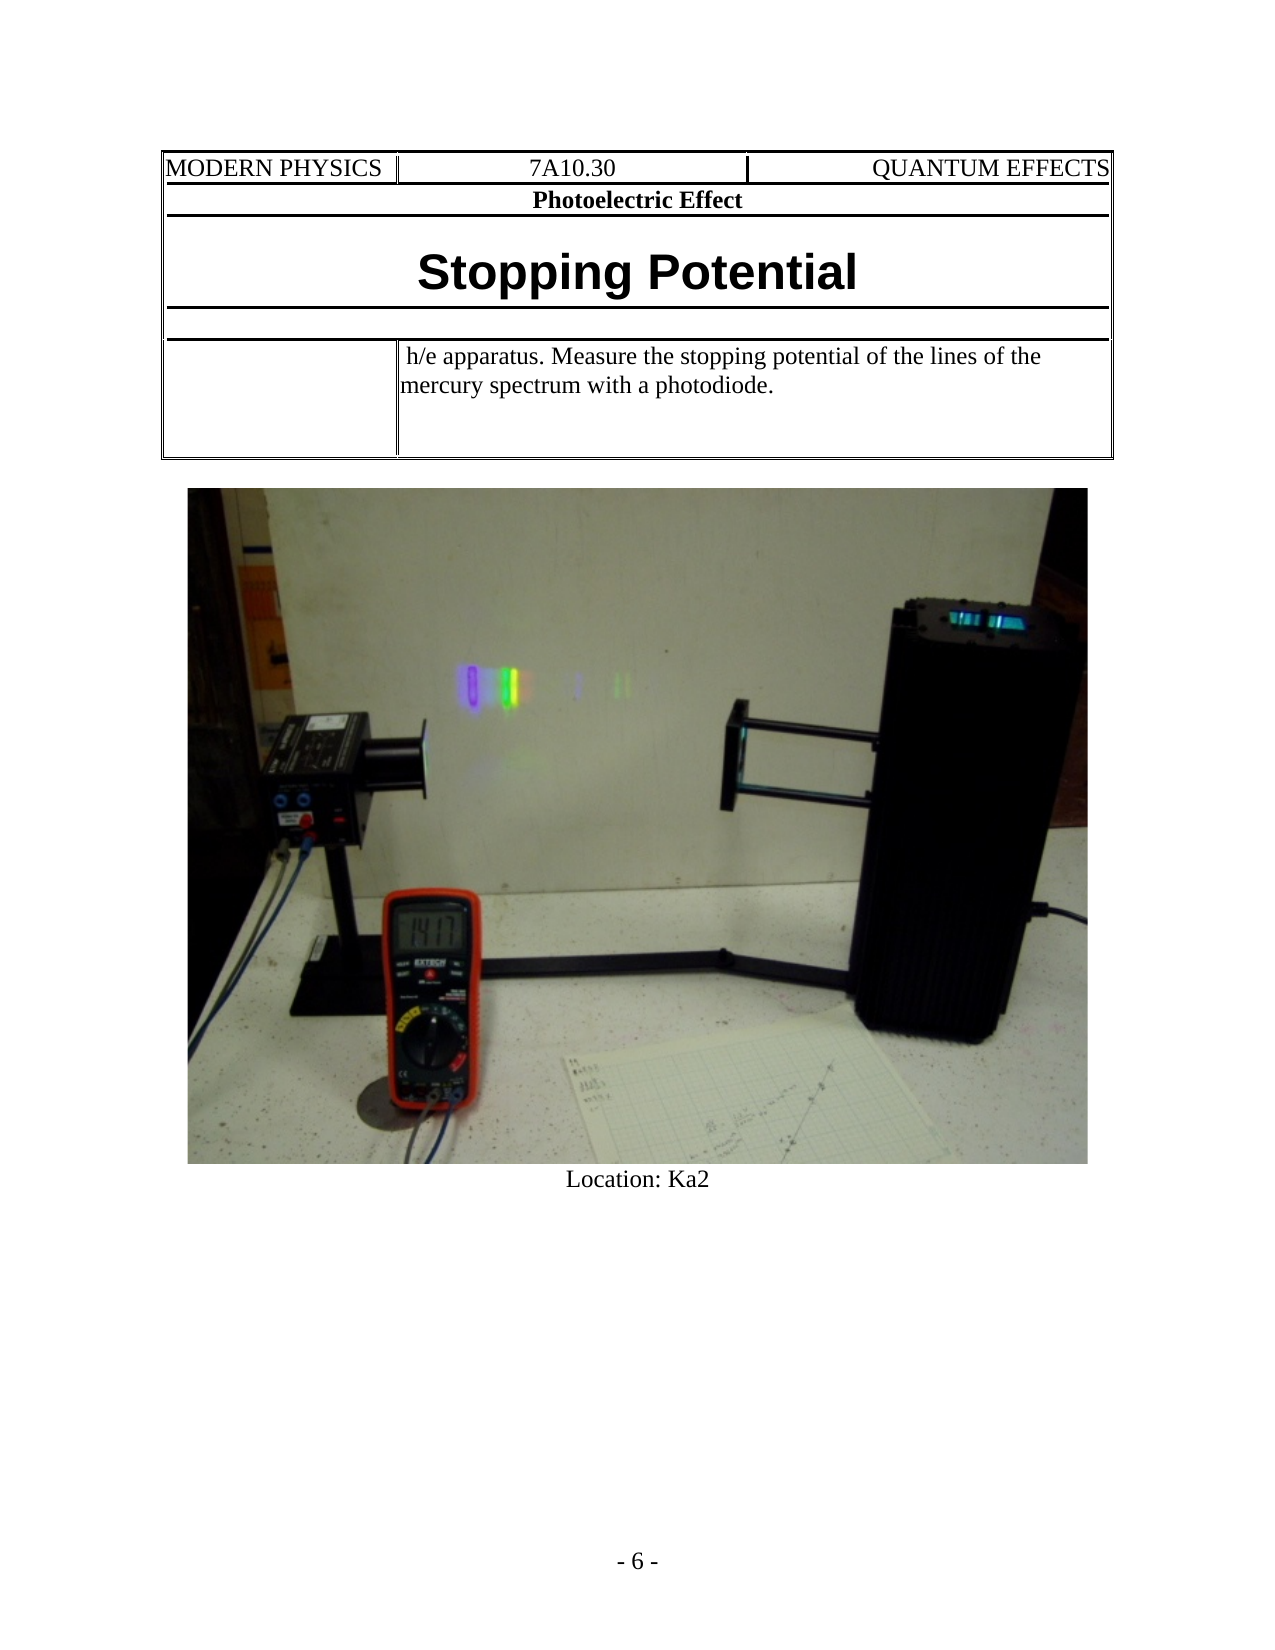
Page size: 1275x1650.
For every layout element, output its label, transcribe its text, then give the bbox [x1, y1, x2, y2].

picture [187, 488, 1088, 1164]
table_header QUANTUM EFFECTS [747, 153, 1111, 182]
table_cell Stopping Potential [164, 214, 1111, 306]
table_cell h/e apparatus. Measure the stopping potential of the lines of the mercury spectrum with a photodiode. [398, 338, 1112, 457]
table_header MODERN PHYSICS [164, 153, 397, 182]
table_cell [163, 338, 397, 457]
table_header 7A10.30 [398, 152, 747, 182]
text Location: Ka2 [187, 1164, 1087, 1193]
table_cell Photoelectric Effect [164, 182, 1111, 214]
table_cell [164, 306, 1111, 338]
